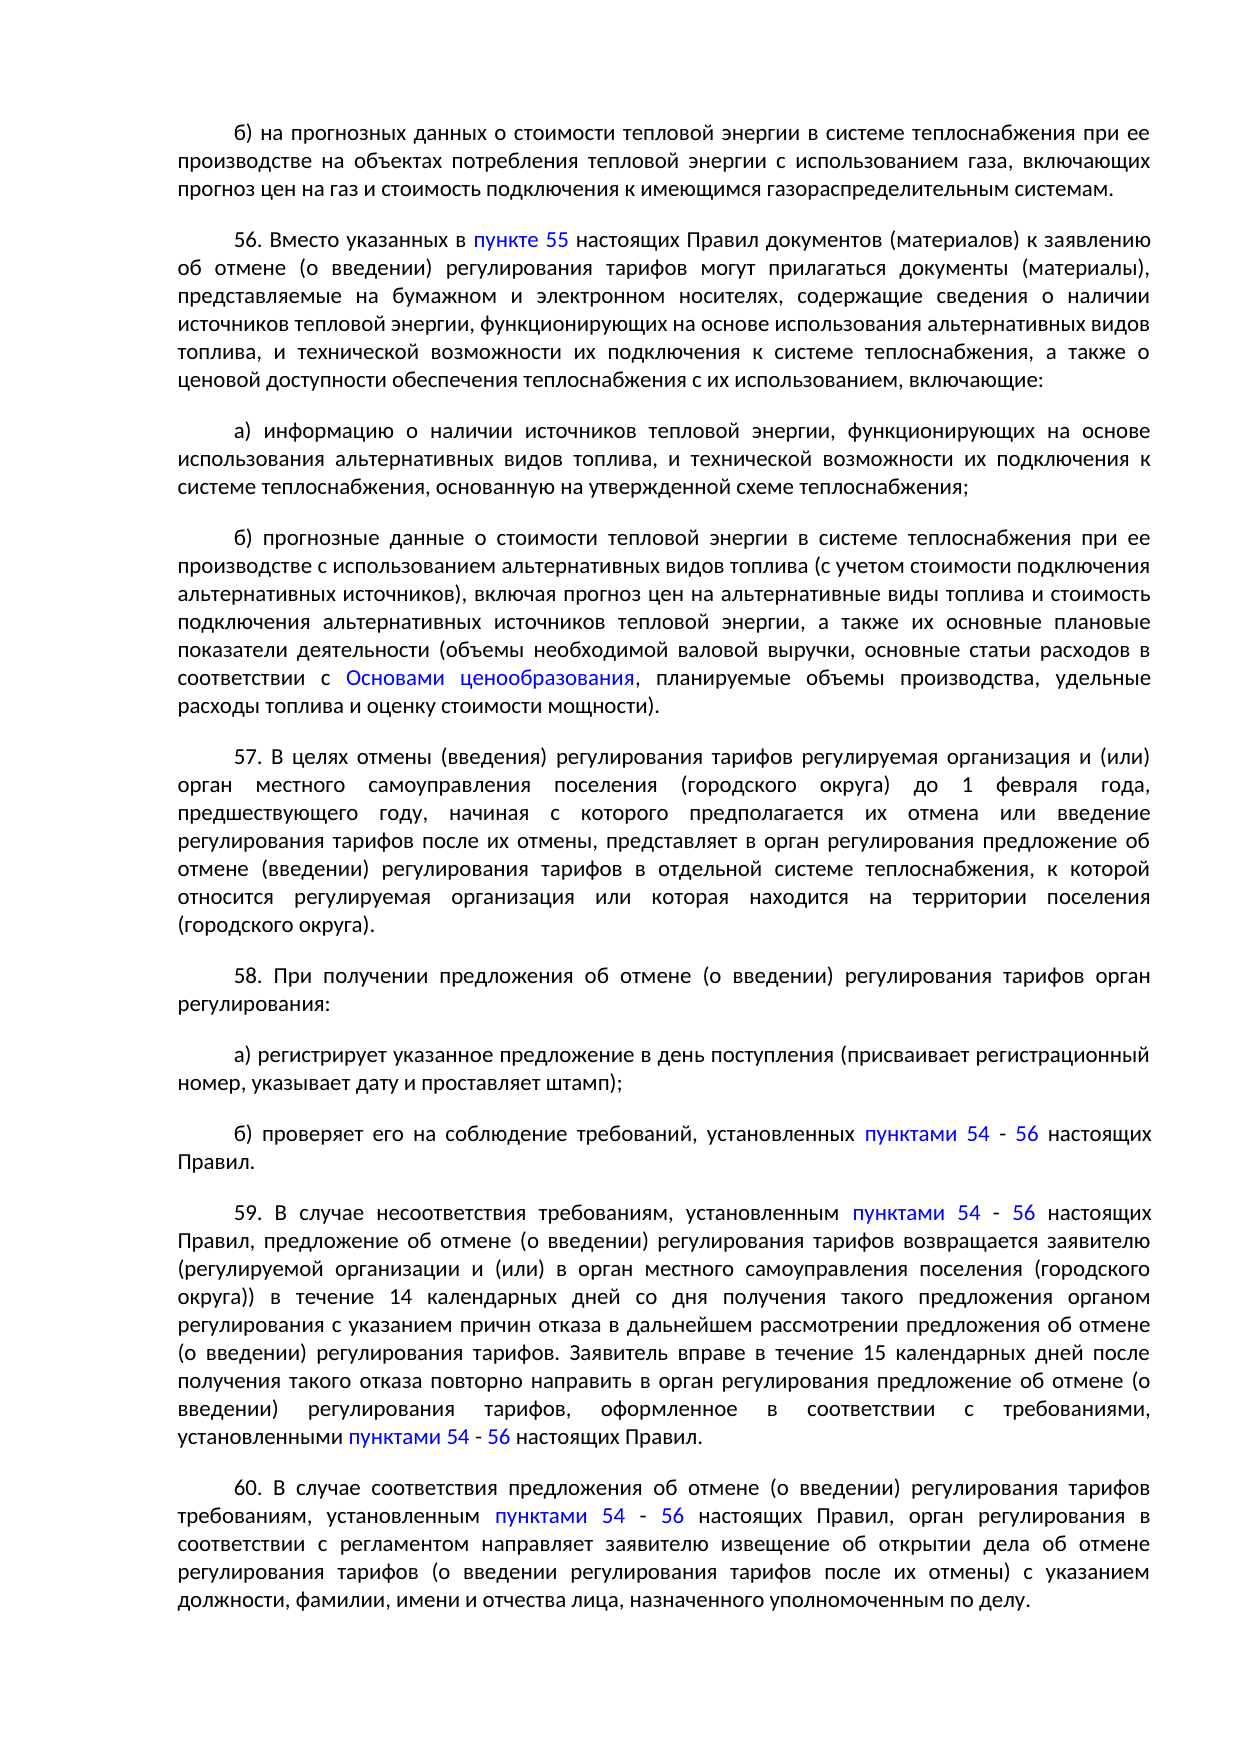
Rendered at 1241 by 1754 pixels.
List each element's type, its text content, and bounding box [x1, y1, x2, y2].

text 57. В целях отмены (введения) регулирования тарифов регулируемая организация и (или) орган местного самоуправления поселения (городского округа) до 1 февраля года, предшествующего году, начиная с которого предполагается их отмена или введение регулирования тарифов после их отмены, представляет в орган регулирования предложение об отмене (введении) регулирования тарифов в отдельной системе теплоснабжения, к которой относится регулируемая организация или которая находится на территории поселения (городского округа). [177, 742, 1152, 938]
text б) проверяет его на соблюдение требований, установленных пунктами 54 - 56 настоящих Правил. [177, 1119, 1152, 1175]
text 58. При получении предложения об отмене (о введении) регулирования тарифов орган регулирования: [177, 961, 1152, 1017]
text а) регистрирует указанное предложение в день поступления (присваивает регистрационный номер, указывает дату и проставляет штамп); [177, 1040, 1152, 1096]
text а) информацию о наличии источников тепловой энергии, функционирующих на основе использования альтернативных видов топлива, и технической возможности их подключения к системе теплоснабжения, основанную на утвержденной схеме теплоснабжения; [177, 416, 1152, 500]
text б) прогнозные данные о стоимости тепловой энергии в системе теплоснабжения при ее производстве с использованием альтернативных видов топлива (с учетом стоимости подключения альтернативных источников), включая прогноз цен на альтернативные виды топлива и стоимость подключения альтернативных источников тепловой энергии, а также их основные плановые показатели деятельности (объемы необходимой валовой выручки, основные статьи расходов в соответствии с Основами ценообразования, планируемые объемы производства, удельные расходы топлива и оценку стоимости мощности). [177, 523, 1152, 719]
text б) на прогнозных данных о стоимости тепловой энергии в системе теплоснабжения при ее производстве на объектах потребления тепловой энергии с использованием газа, включающих прогноз цен на газ и стоимость подключения к имеющимся газораспределительным системам. [177, 118, 1152, 202]
text 59. В случае несоответствия требованиям, установленным пунктами 54 - 56 настоящих Правил, предложение об отмене (о введении) регулирования тарифов возвращается заявителю (регулируемой организации и (или) в орган местного самоуправления поселения (городского округа)) в течение 14 календарных дней со дня получения такого предложения органом регулирования с указанием причин отказа в дальнейшем рассмотрении предложения об отмене (о введении) регулирования тарифов. Заявитель вправе в течение 15 календарных дней после получения такого отказа повторно направить в орган регулирования предложение об отмене (о введении) регулирования тарифов, оформленное в соответствии с требованиями, установленными пунктами 54 - 56 настоящих Правил. [177, 1198, 1152, 1450]
text 56. Вместо указанных в пункте 55 настоящих Правил документов (материалов) к заявлению об отмене (о введении) регулирования тарифов могут прилагаться документы (материалы), представляемые на бумажном и электронном носителях, содержащие сведения о наличии источников тепловой энергии, функционирующих на основе использования альтернативных видов топлива, и технической возможности их подключения к системе теплоснабжения, а также о ценовой доступности обеспечения теплоснабжения с их использованием, включающие: [177, 225, 1152, 393]
text 60. В случае соответствия предложения об отмене (о введении) регулирования тарифов требованиям, установленным пунктами 54 - 56 настоящих Правил, орган регулирования в соответствии с регламентом направляет заявителю извещение об открытии дела об отмене регулирования тарифов (о введении регулирования тарифов после их отмены) с указанием должности, фамилии, имени и отчества лица, назначенного уполномоченным по делу. [177, 1473, 1152, 1613]
